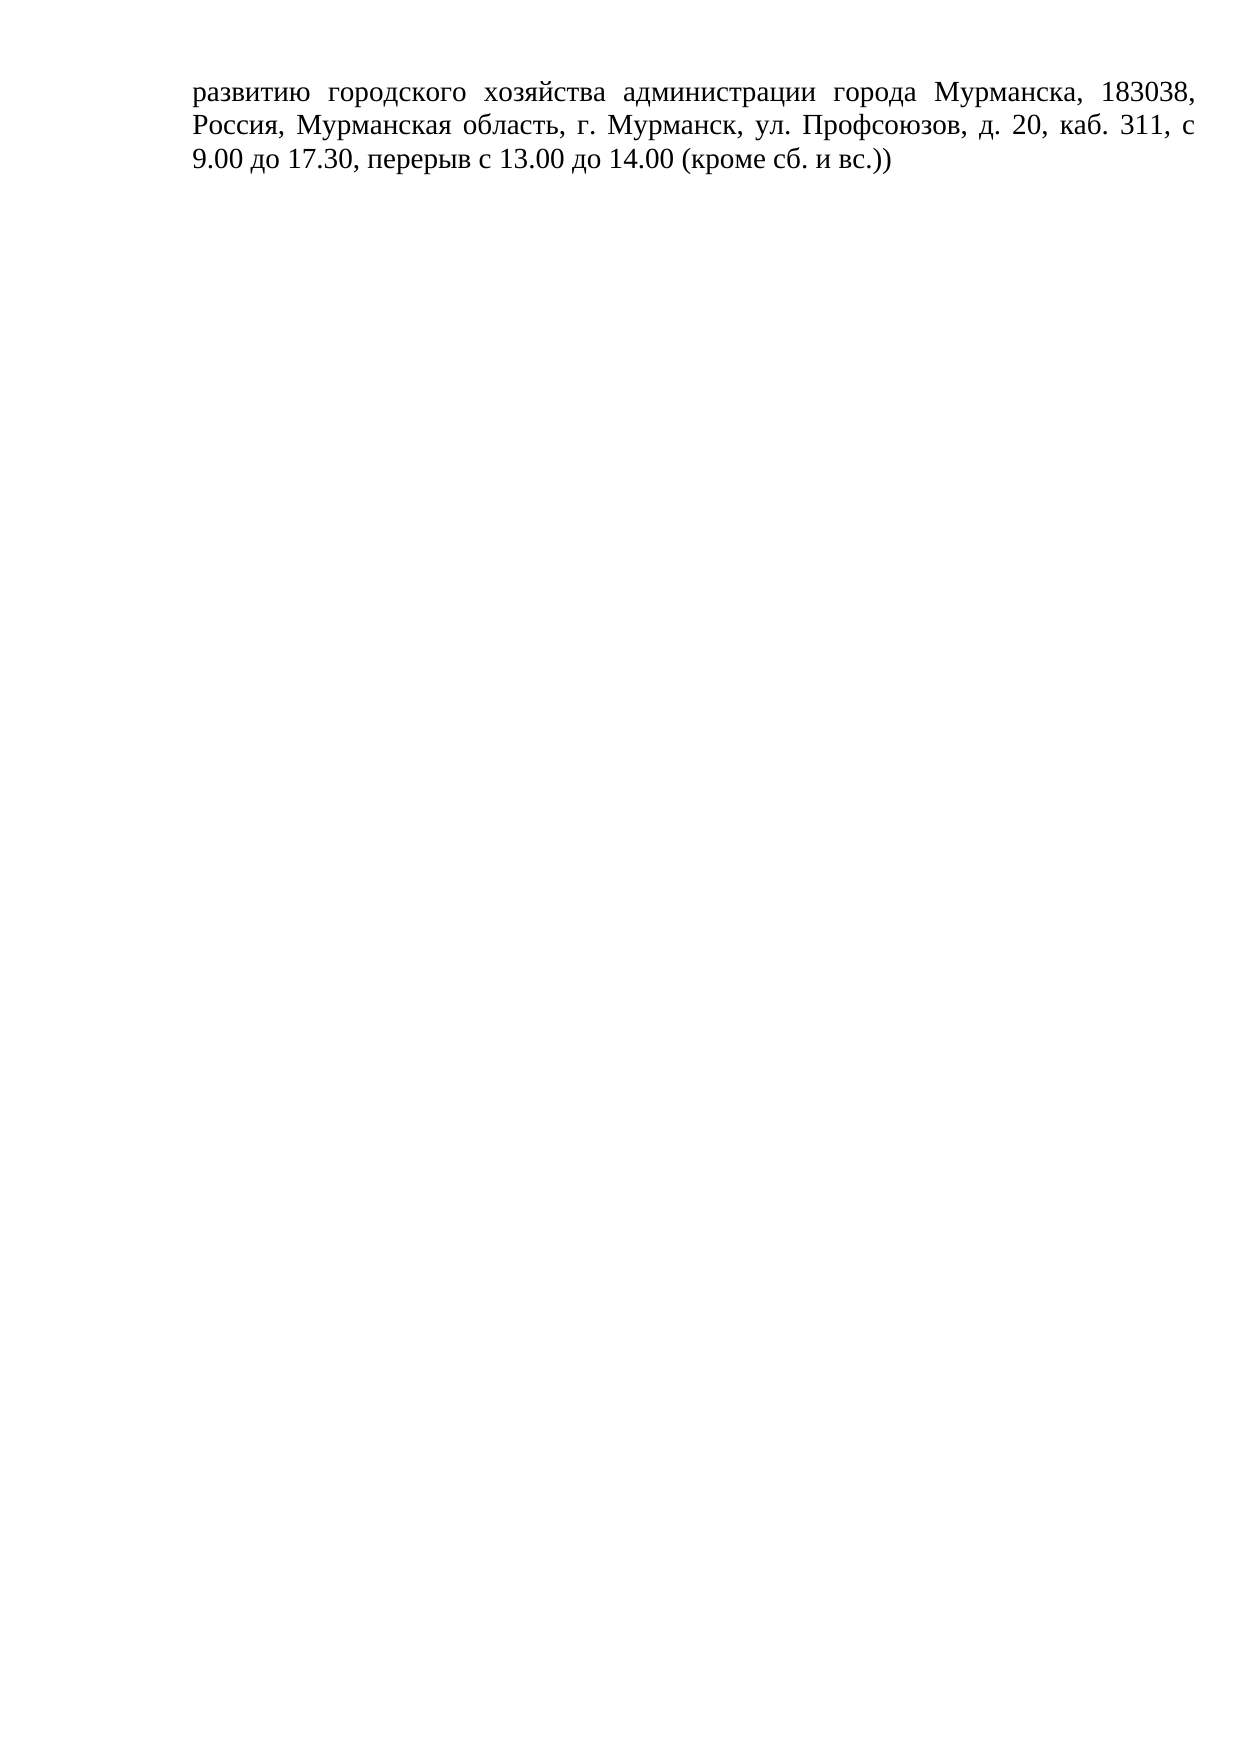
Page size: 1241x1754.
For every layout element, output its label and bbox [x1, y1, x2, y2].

text [192, 74, 1196, 174]
